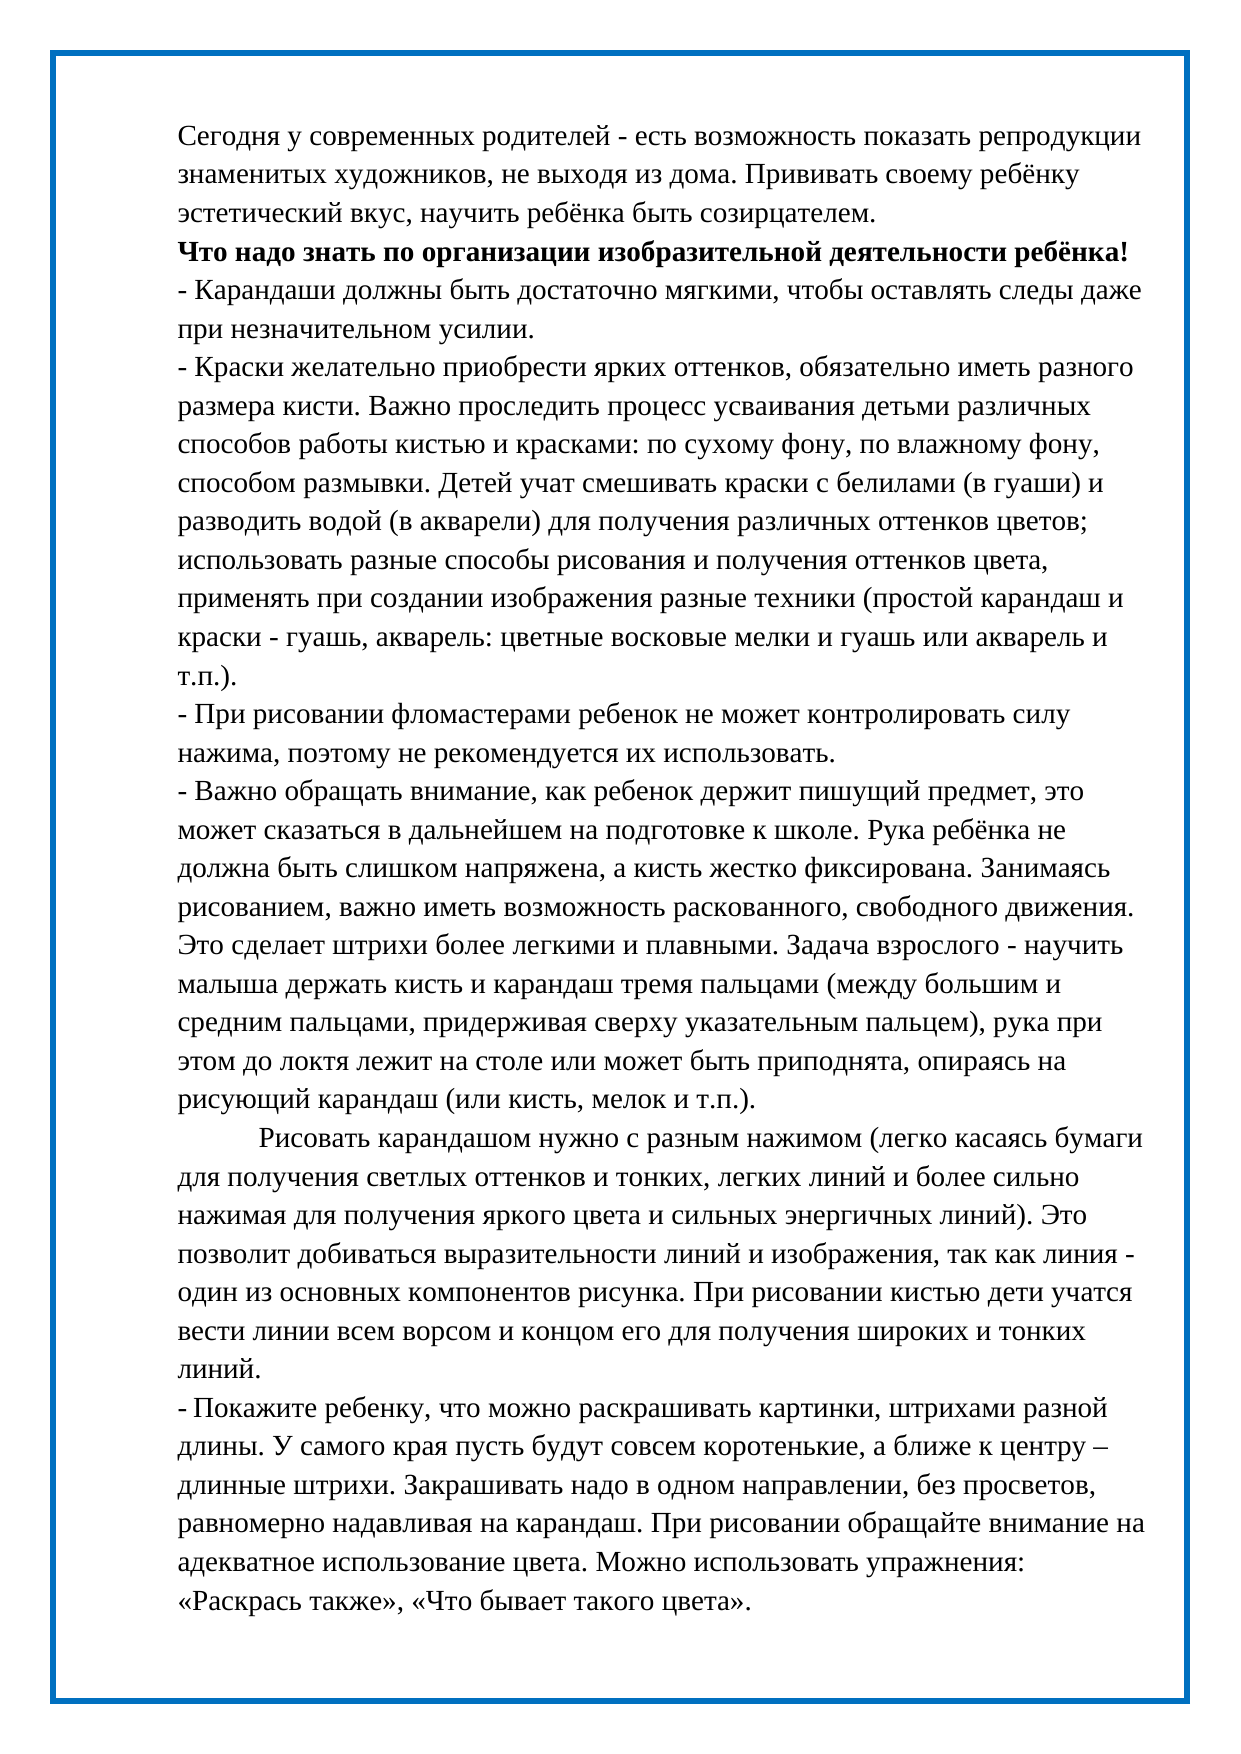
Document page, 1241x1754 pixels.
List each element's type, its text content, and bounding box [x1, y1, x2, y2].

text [177, 118, 1152, 229]
text - Краски желательно приобрести ярких оттенков, обязательно иметь разного размера кисти. Важно проследить процесс усваивания детьми различных способов работы кистью и красками: по сухому фону, по влажному фону, способом размывки. Детей учат смешивать краски с белилами (в гуаши) и разводить водой (в акварели) для получения различных оттенков цветов; использовать разные способы рисования и получения оттенков цвета, применять при создании изображения разные техники (простой карандаш и краски - гуашь, акварель: цветные восковые мелки и гуашь или акварель и т.п.). [177, 349, 1152, 691]
text Рисовать карандашом нужно с разным нажимом (легко касаясь бумаги для получения светлых оттенков и тонких, легких линий и более сильно нажимая для получения яркого цвета и сильных энергичных линий). Это позволит добиваться выразительности линий и изображения, так как линия - один из основных компонентов рисунка. При рисовании кистью дети учатся вести линии всем ворсом и концом его для получения широких и тонких линий. [177, 1120, 1152, 1385]
text - Карандаши должны быть достаточно мягкими, чтобы оставлять следы даже при незначительном усилии. [177, 272, 1152, 344]
text - Важно обращать внимание, как ребенок держит пишущий предмет, это может сказаться в дальнейшем на подготовке к школе. Рука ребёнка не должна быть слишком напряжена, а кисть жестко фиксирована. Занимаясь рисованием, важно иметь возможность раскованного, свободного движения. Это сделает штрихи более легкими и плавными. Задача взрослого - научить малыша держать кисть и карандаш тремя пальцами (между большим и средним пальцами, придерживая сверху указательным пальцем), рука при этом до локтя лежит на столе или может быть приподнята, опираясь на рисующий карандаш (или кисть, мелок и т.п.). [177, 773, 1152, 1115]
text - При рисовании фломастерами ребенок не может контролировать силу нажима, поэтому не рекомендуется их использовать. [177, 696, 1152, 768]
text - Покажите ребенку, что можно раскрашивать картинки, штрихами разной длины. У самого края пусть будут совсем коротенькие, а ближе к центру – длинные штрихи. Закрашивать надо в одном направлении, без просветов, равномерно надавливая на карандаш. При рисовании обращайте внимание на адекватное использование цвета. Можно использовать упражнения: «Раскрась также», «Что бывает такого цвета». [177, 1390, 1152, 1616]
text Что надо знать по организации изобразительной деятельности ребёнка! [177, 234, 1152, 267]
